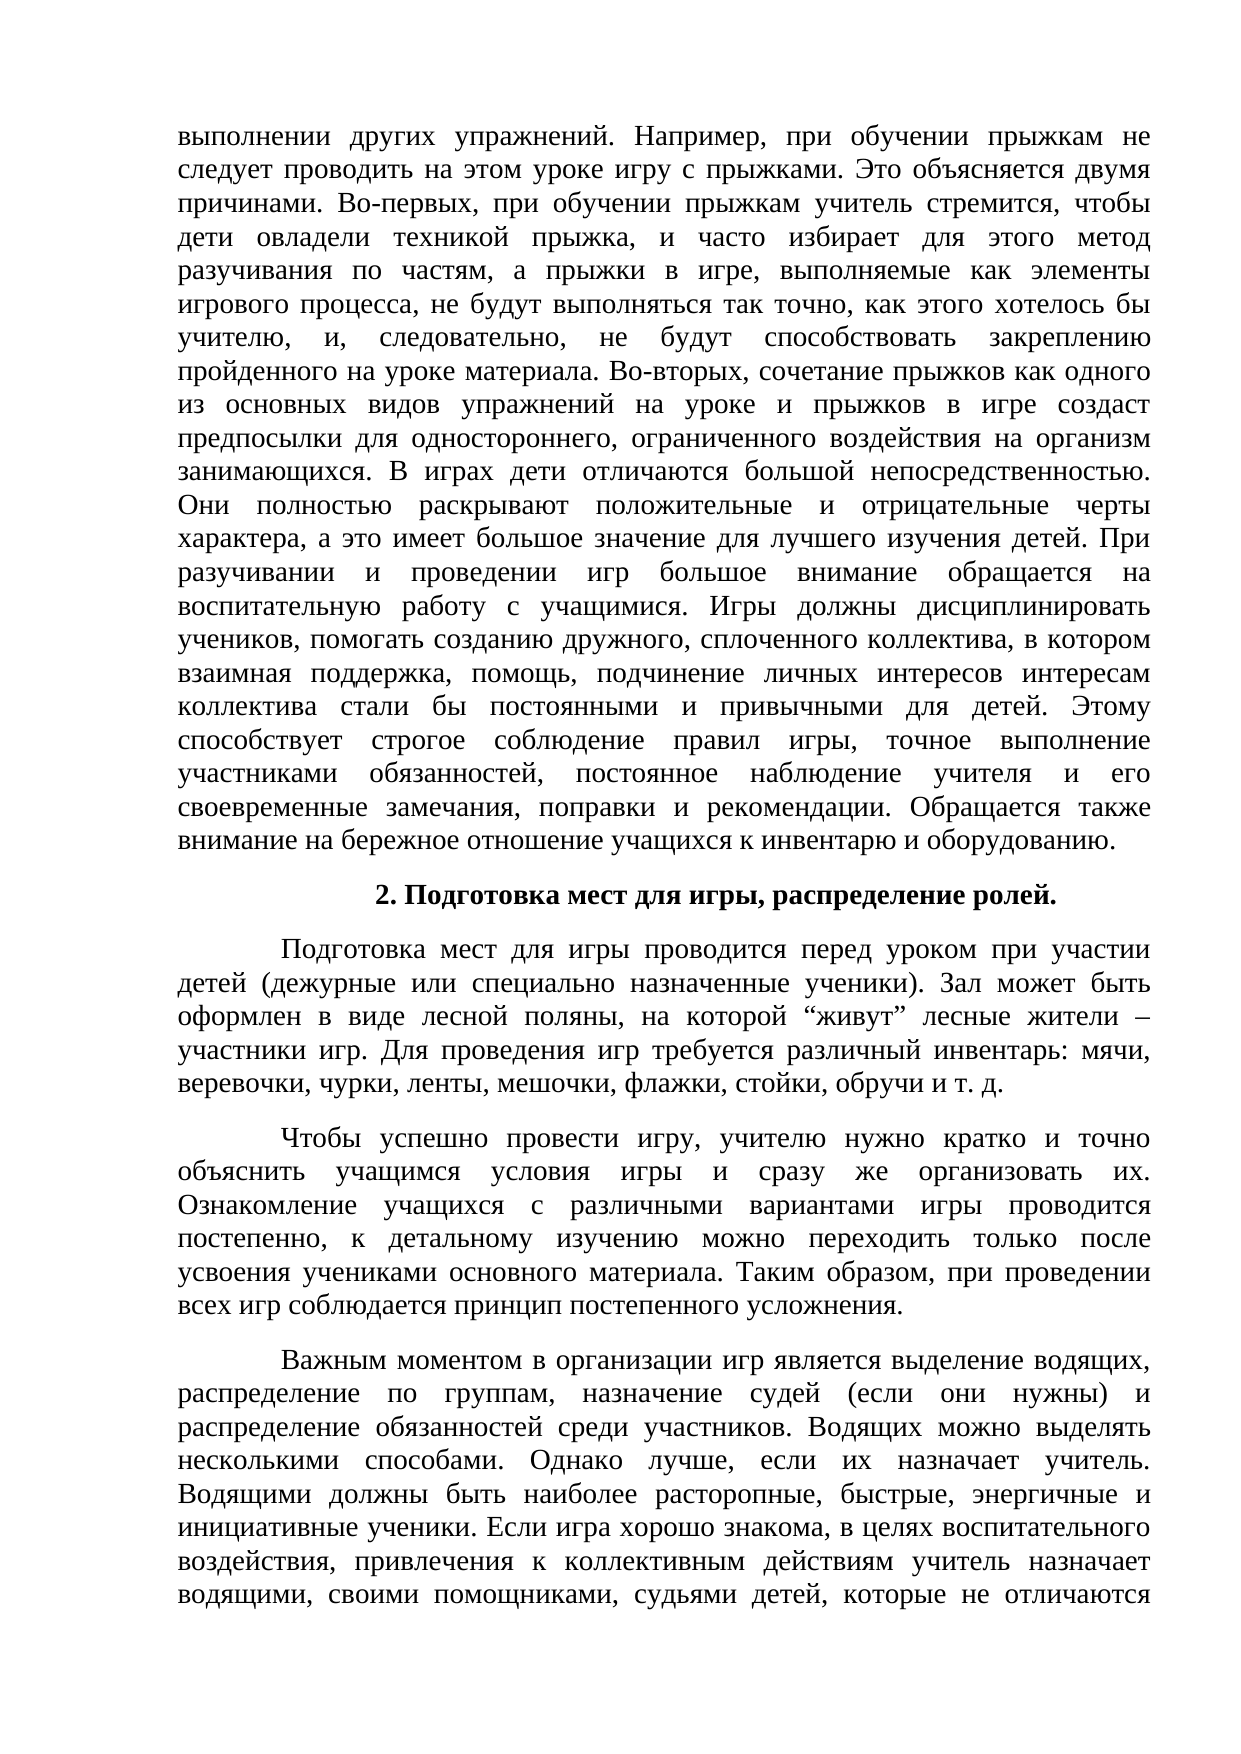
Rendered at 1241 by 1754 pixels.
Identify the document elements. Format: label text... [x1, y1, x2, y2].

text Подготовка мест для игры проводится перед уроком при участии детей (дежурные или специально назначенные ученики). Зал может быть оформлен в виде лесной поляны, на которой “живут” лесные жители – участники игр. Для проведения игр требуется различный инвентарь: мячи, веревочки, чурки, ленты, мешочки, флажки, стойки, обручи и т. д. [177, 931, 1152, 1099]
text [177, 118, 1152, 856]
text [177, 1342, 1152, 1610]
text Чтобы успешно провести игру, учителю нужно кратко и точно объяснить учащимся условия игры и сразу же организовать их. Ознакомление учащихся с различными вариантами игры проводится постепенно, к детальному изучению можно переходить только после усвоения учениками основного материала. Таким образом, при проведении всех игр соблюдается принцип постепенного усложнения. [177, 1120, 1152, 1321]
text 2. Подготовка мест для игры, распределение ролей. [177, 877, 1152, 910]
